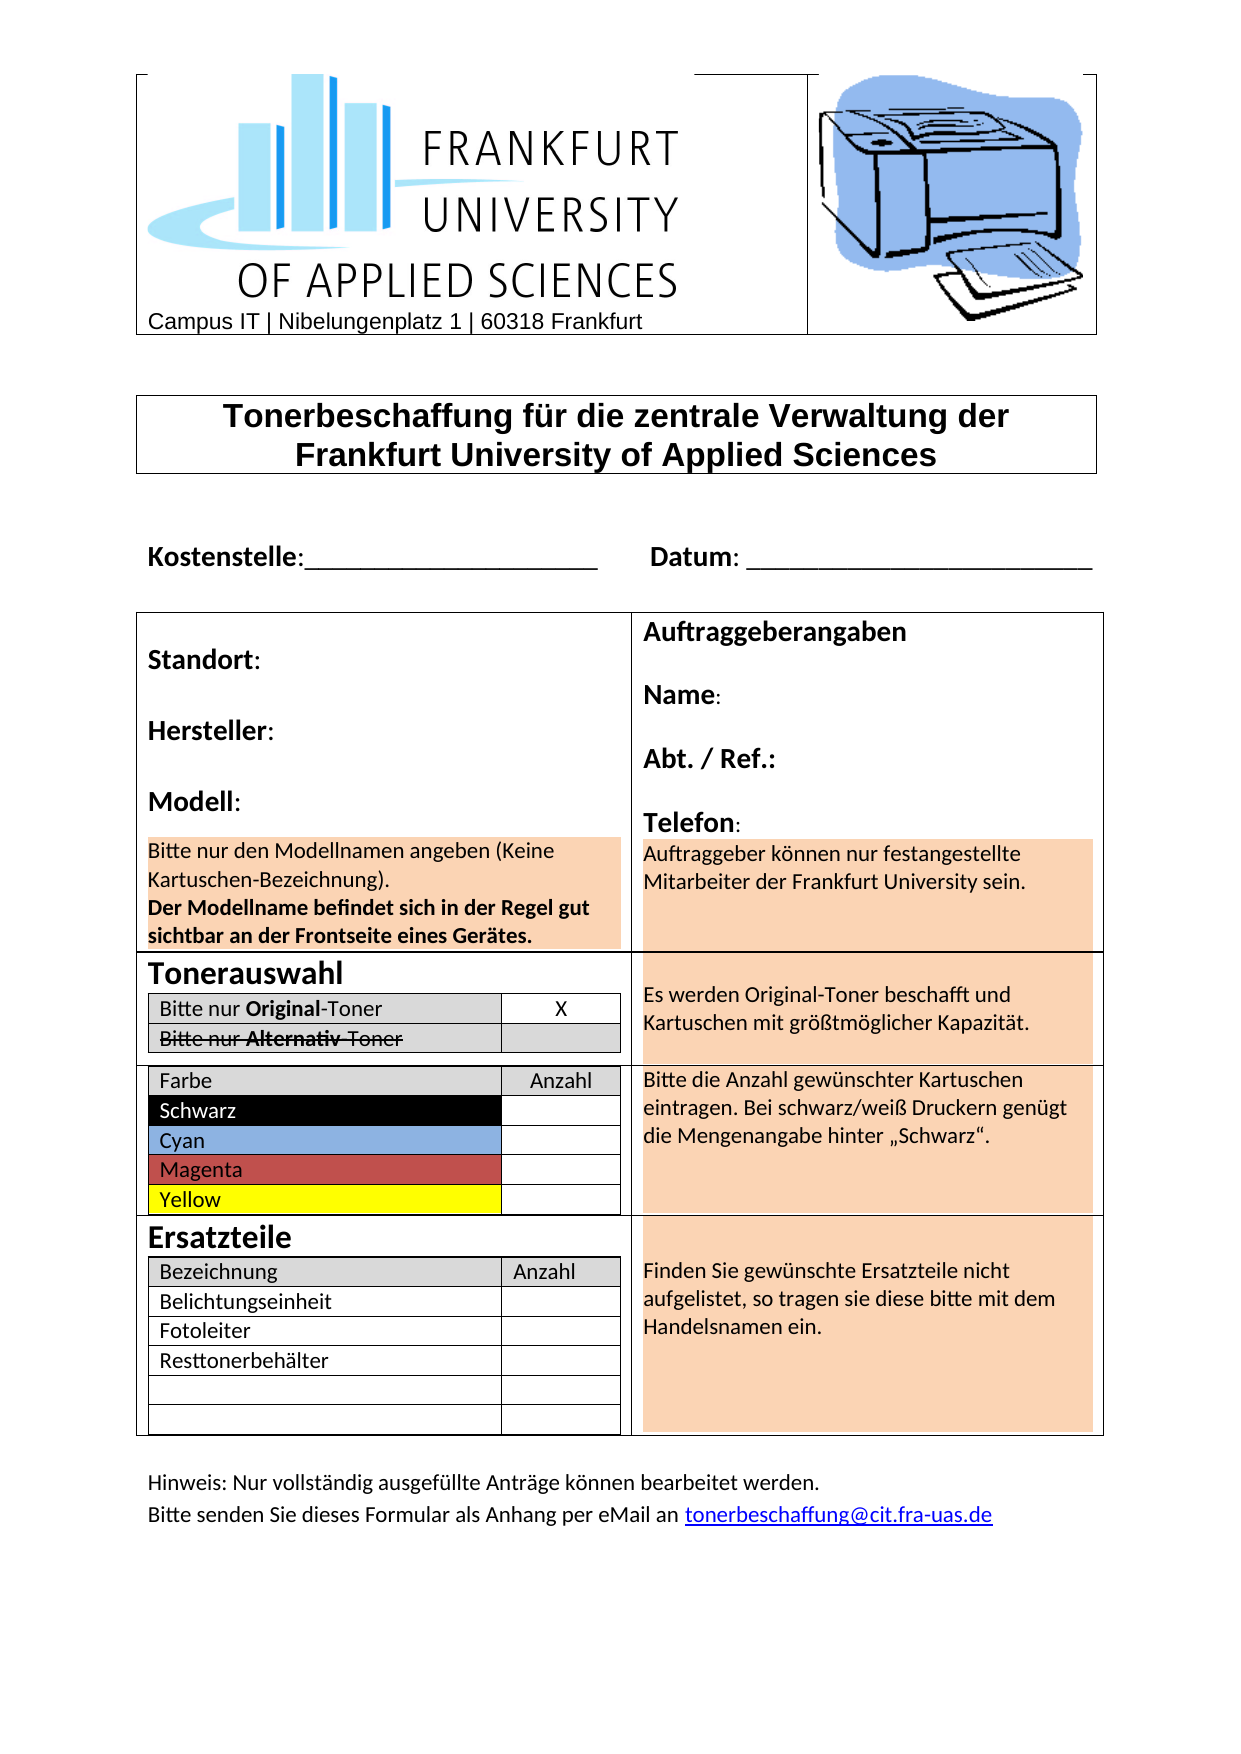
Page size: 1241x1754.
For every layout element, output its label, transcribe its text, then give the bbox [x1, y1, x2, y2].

table_cell [621, 1066, 631, 1214]
table_cell Ersatzteile [149, 1317, 501, 1345]
table_cell [502, 1185, 620, 1214]
picture [818, 74, 1083, 321]
picture [147, 74, 695, 308]
table_header Auftraggeberangaben Name: Abt. / Ref.: Telefon: Auftraggeber können nur festangestellte Mitarbeiter der Frankfurt University sein. [632, 613, 1103, 951]
table_cell [137, 1066, 148, 1214]
text Bitte senden Sie dieses Formular als Anhang per eMail an tonerbeschaffung@cit.fra-uas.de [148, 1500, 1093, 1528]
table_cell [502, 1155, 620, 1184]
table_cell [502, 1096, 620, 1125]
table_cell Bitte die Anzahl gewünschter Kartuschen eintragen. Bei schwarz/weiß Druckern genügt die Mengenangabe hinter „Schwarz“. [632, 1066, 1103, 1214]
text Hinweis: Nur vollständig ausgefüllte Anträge können bearbeitet werden. [148, 1468, 1093, 1496]
text Kostenstelle: Datum: [148, 538, 1093, 574]
table_header Tonerbeschaffung für die zentrale Verwaltung der Frankfurt University of Applied Sciences [137, 396, 1096, 473]
table_cell Tonerauswahl [137, 953, 631, 1064]
table_cell Ersatzteile [149, 1287, 501, 1316]
table_cell Finden Sie gewünschte Ersatzteile nicht aufgelistet, so tragen sie diese bitte mit dem Handelsnamen ein. [632, 1216, 1103, 1435]
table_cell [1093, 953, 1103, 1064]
table_cell Ersatzteile [149, 1346, 501, 1375]
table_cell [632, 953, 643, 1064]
table_header Standort: Hersteller: Modell: Bitte nur den Modellnamen angeben (Keine Kartuschen-Bezeichnung). Der Modellname befindet sich in der Regel gut sichtbar an der Frontseite eines Gerätes. [137, 613, 631, 951]
table_cell [502, 1126, 620, 1154]
